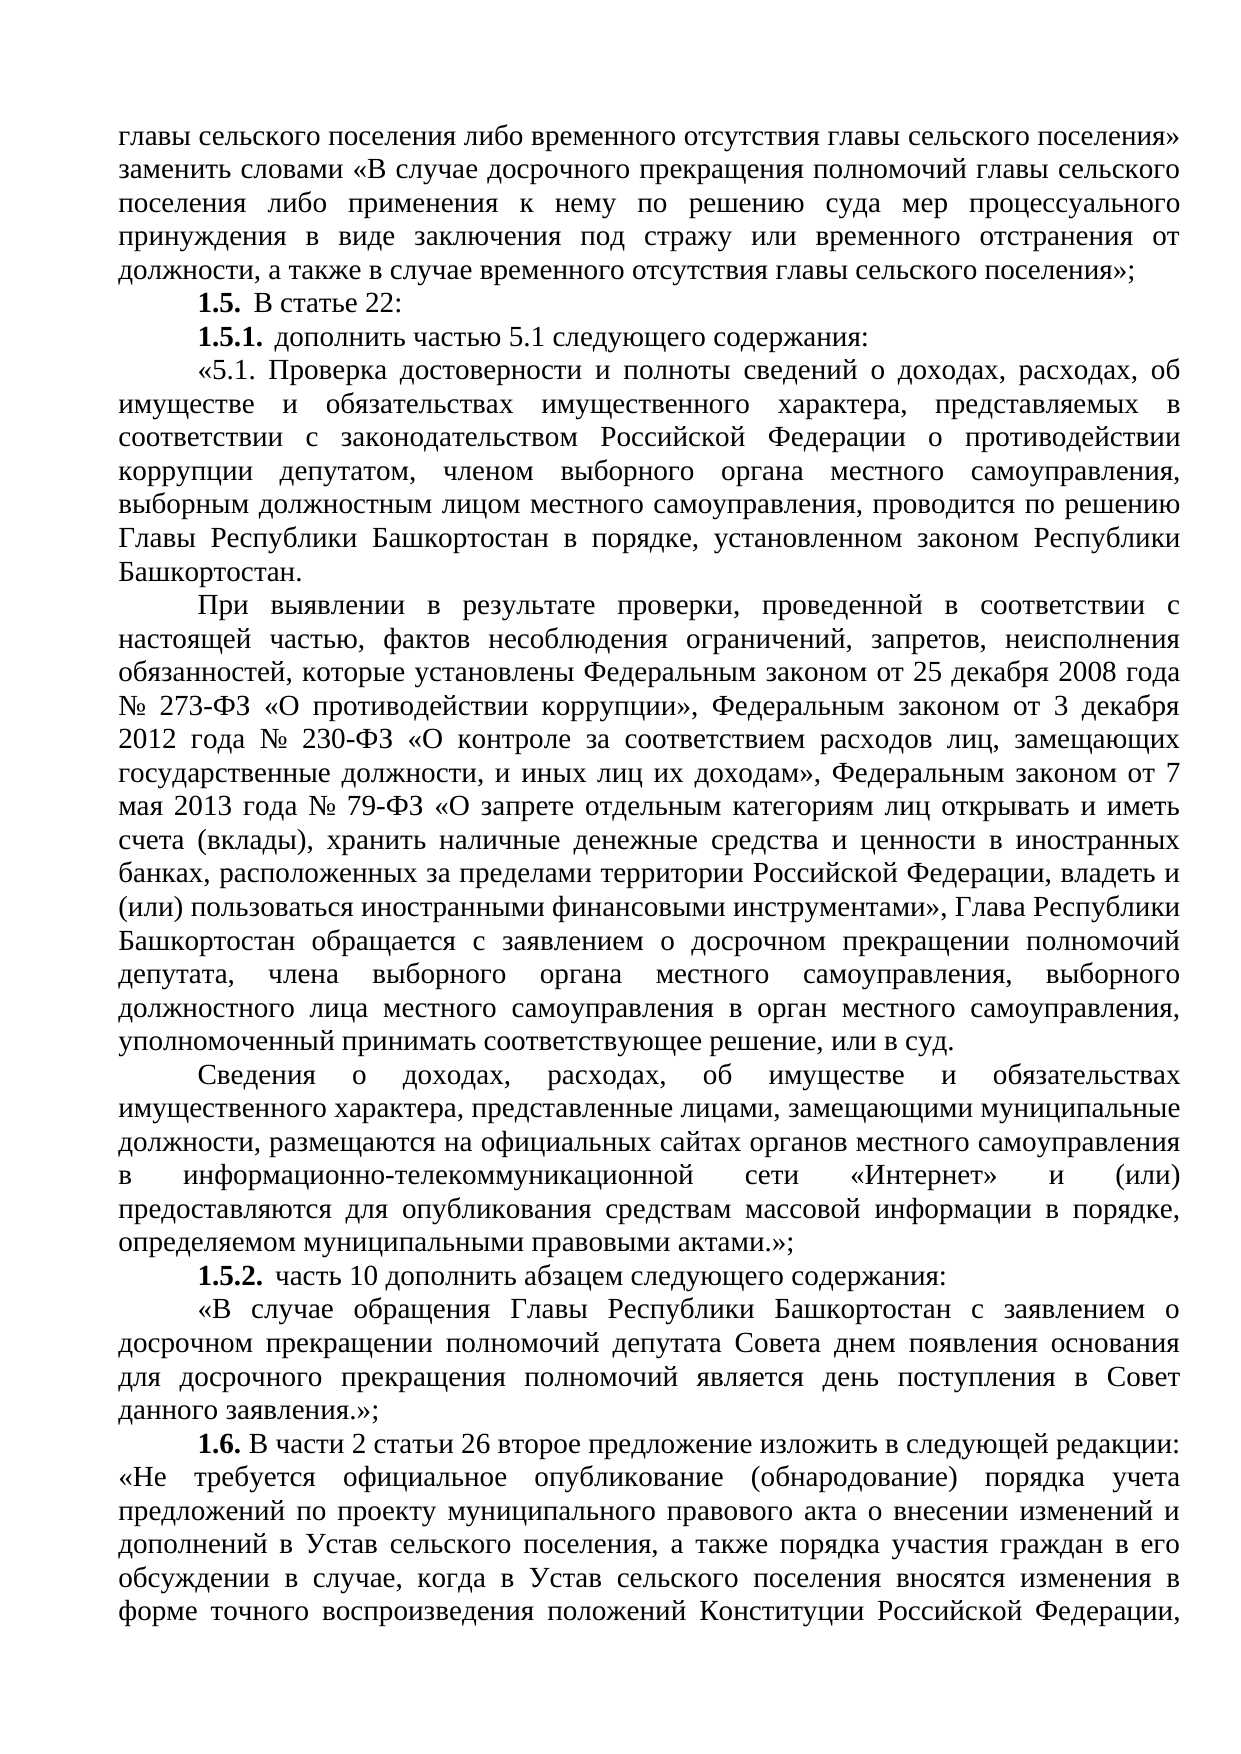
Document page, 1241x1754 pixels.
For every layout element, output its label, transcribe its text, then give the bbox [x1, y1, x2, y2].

list В статье 22: [118, 286, 1181, 319]
text «В случае обращения Главы Республики Башкортостан с заявлением о досрочном прекращении полномочий депутата Совета днем появления основания для досрочного прекращения полномочий является день поступления в Совет данного заявления.»; [118, 1292, 1181, 1426]
text При выявлении в результате проверки, проведенной в соответствии с настоящей частью, фактов несоблюдения ограничений, запретов, неисполнения обязанностей, которые установлены Федеральным законом от 25 декабря 2008 года № 273-ФЗ «О противодействии коррупции», Федеральным законом от 3 декабря 2012 года № 230-ФЗ «О контроле за соответствием расходов лиц, замещающих государственные должности, и иных лиц их доходам», Федеральным законом от 7 мая 2013 года № 79-ФЗ «О запрете отдельным категориям лиц открывать и иметь счета (вклады), хранить наличные денежные средства и ценности в иностранных банках, расположенных за пределами территории Российской Федерации, владеть и (или) пользоваться иностранными финансовыми инструментами», Глава Республики Башкортостан обращается с заявлением о досрочном прекращении полномочий депутата, члена выборного органа местного самоуправления, выборного должностного лица местного самоуправления в орган местного самоуправления, уполномоченный принимать соответствующее решение, или в суд. [118, 588, 1181, 1057]
list часть 10 дополнить абзацем следующего содержания: [118, 1258, 1181, 1292]
list дополнить частью 5.1 следующего содержания: [118, 319, 1181, 353]
text Сведения о доходах, расходах, об имуществе и обязательствах имущественного характера, представленные лицами, замещающими муниципальные должности, размещаются на официальных сайтах органов местного самоуправления в информационно-телекоммуникационной сети «Интернет» и (или) предоставляются для опубликования средствам массовой информации в порядке, определяемом муниципальными правовыми актами.»; [118, 1057, 1181, 1258]
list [118, 118, 1181, 286]
text «5.1. Проверка достоверности и полноты сведений о доходах, расходах, об имуществе и обязательствах имущественного характера, представляемых в соответствии с законодательством Российской Федерации о противодействии коррупции депутатом, членом выборного органа местного самоуправления, выборным должностным лицом местного самоуправления, проводится по решению Главы Республики Башкортостан в порядке, установленном законом Республики Башкортостан. [118, 353, 1181, 588]
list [118, 1426, 1181, 1627]
